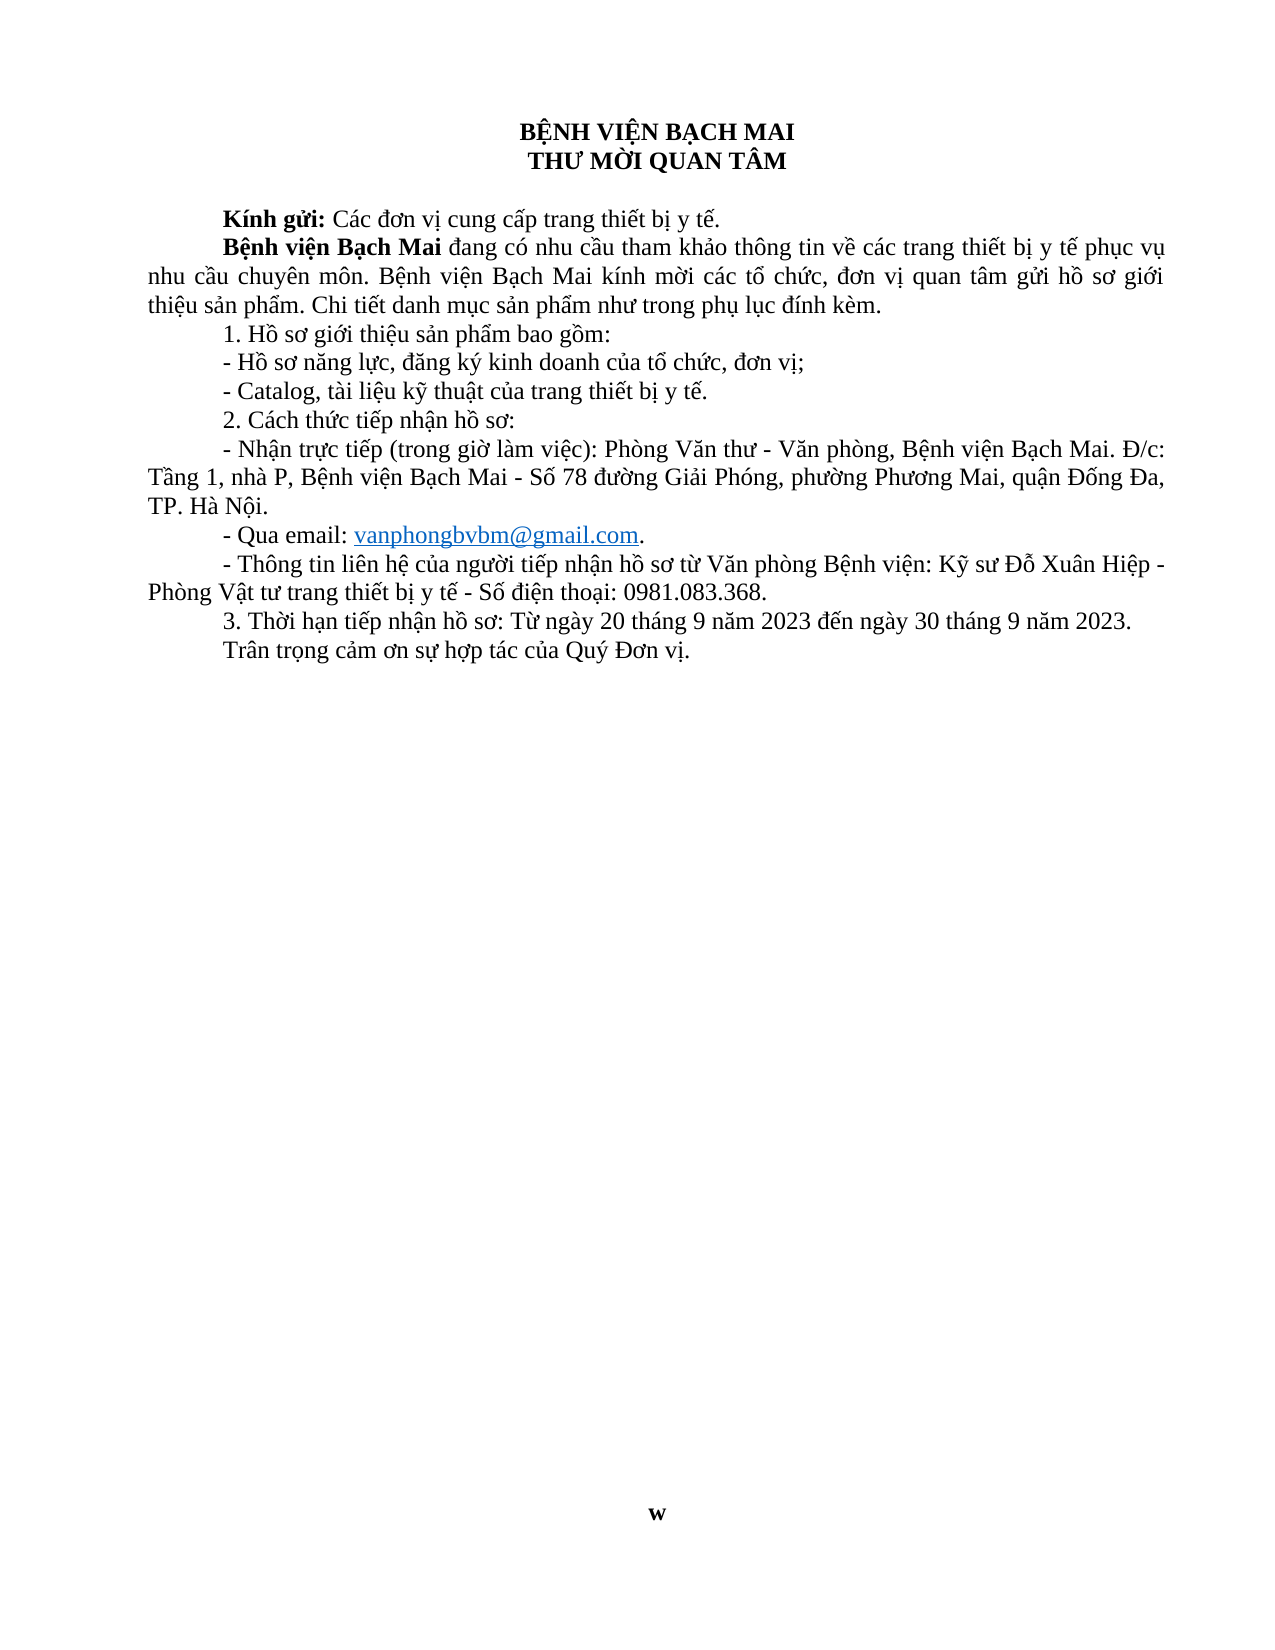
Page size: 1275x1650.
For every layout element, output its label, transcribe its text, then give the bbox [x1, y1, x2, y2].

text - Thông tin liên hệ của người tiếp nhận hồ sơ từ Văn phòng Bệnh viện: Kỹ sư Đỗ Xuân Hiệp - Phòng Vật tư trang thiết bị y tế - Số điện thoại: 0981.083.368. [148, 549, 1167, 606]
text Kính gửi: Các đơn vị cung cấp trang thiết bị y tế. [148, 204, 1167, 232]
text w [148, 1497, 1167, 1526]
text BỆNH VIỆN BẠCH MAI [148, 117, 1167, 146]
list 2. Cách thức tiếp nhận hồ sơ: [148, 405, 1167, 434]
text - Qua email: vanphongbvbm@gmail.com. [148, 520, 1167, 549]
list 3. Thời hạn tiếp nhận hồ sơ: Từ ngày 20 tháng 9 năm 2023 đến ngày 30 tháng 9 năm 2023. [148, 606, 1167, 635]
text - Nhận trực tiếp (trong giờ làm việc): Phòng Văn thư - Văn phòng, Bệnh viện Bạch Mai. Đ/c: Tầng 1, nhà P, Bệnh viện Bạch Mai - Số 78 đường Giải Phóng, phường Phương Mai, quận Đống Đa, TP. Hà Nội. [148, 434, 1167, 520]
text Bệnh viện Bạch Mai đang có nhu cầu tham khảo thông tin về các trang thiết bị y tế phục vụ nhu cầu chuyên môn. Bệnh viện Bạch Mai kính mời các tổ chức, đơn vị quan tâm gửi hồ sơ giới thiệu sản phẩm. Chi tiết danh mục sản phẩm như trong phụ lục đính kèm. [148, 232, 1167, 319]
list 1. Hồ sơ giới thiệu sản phẩm bao gồm: [148, 319, 1167, 347]
list Trân trọng cảm ơn sự hợp tác của Quý Đơn vị. [148, 635, 1167, 664]
list - Hồ sơ năng lực, đăng ký kinh doanh của tổ chức, đơn vị; [148, 347, 1167, 376]
text THƯ MỜI QUAN TÂM [148, 146, 1167, 175]
list - Catalog, tài liệu kỹ thuật của trang thiết bị y tế. [148, 376, 1167, 405]
